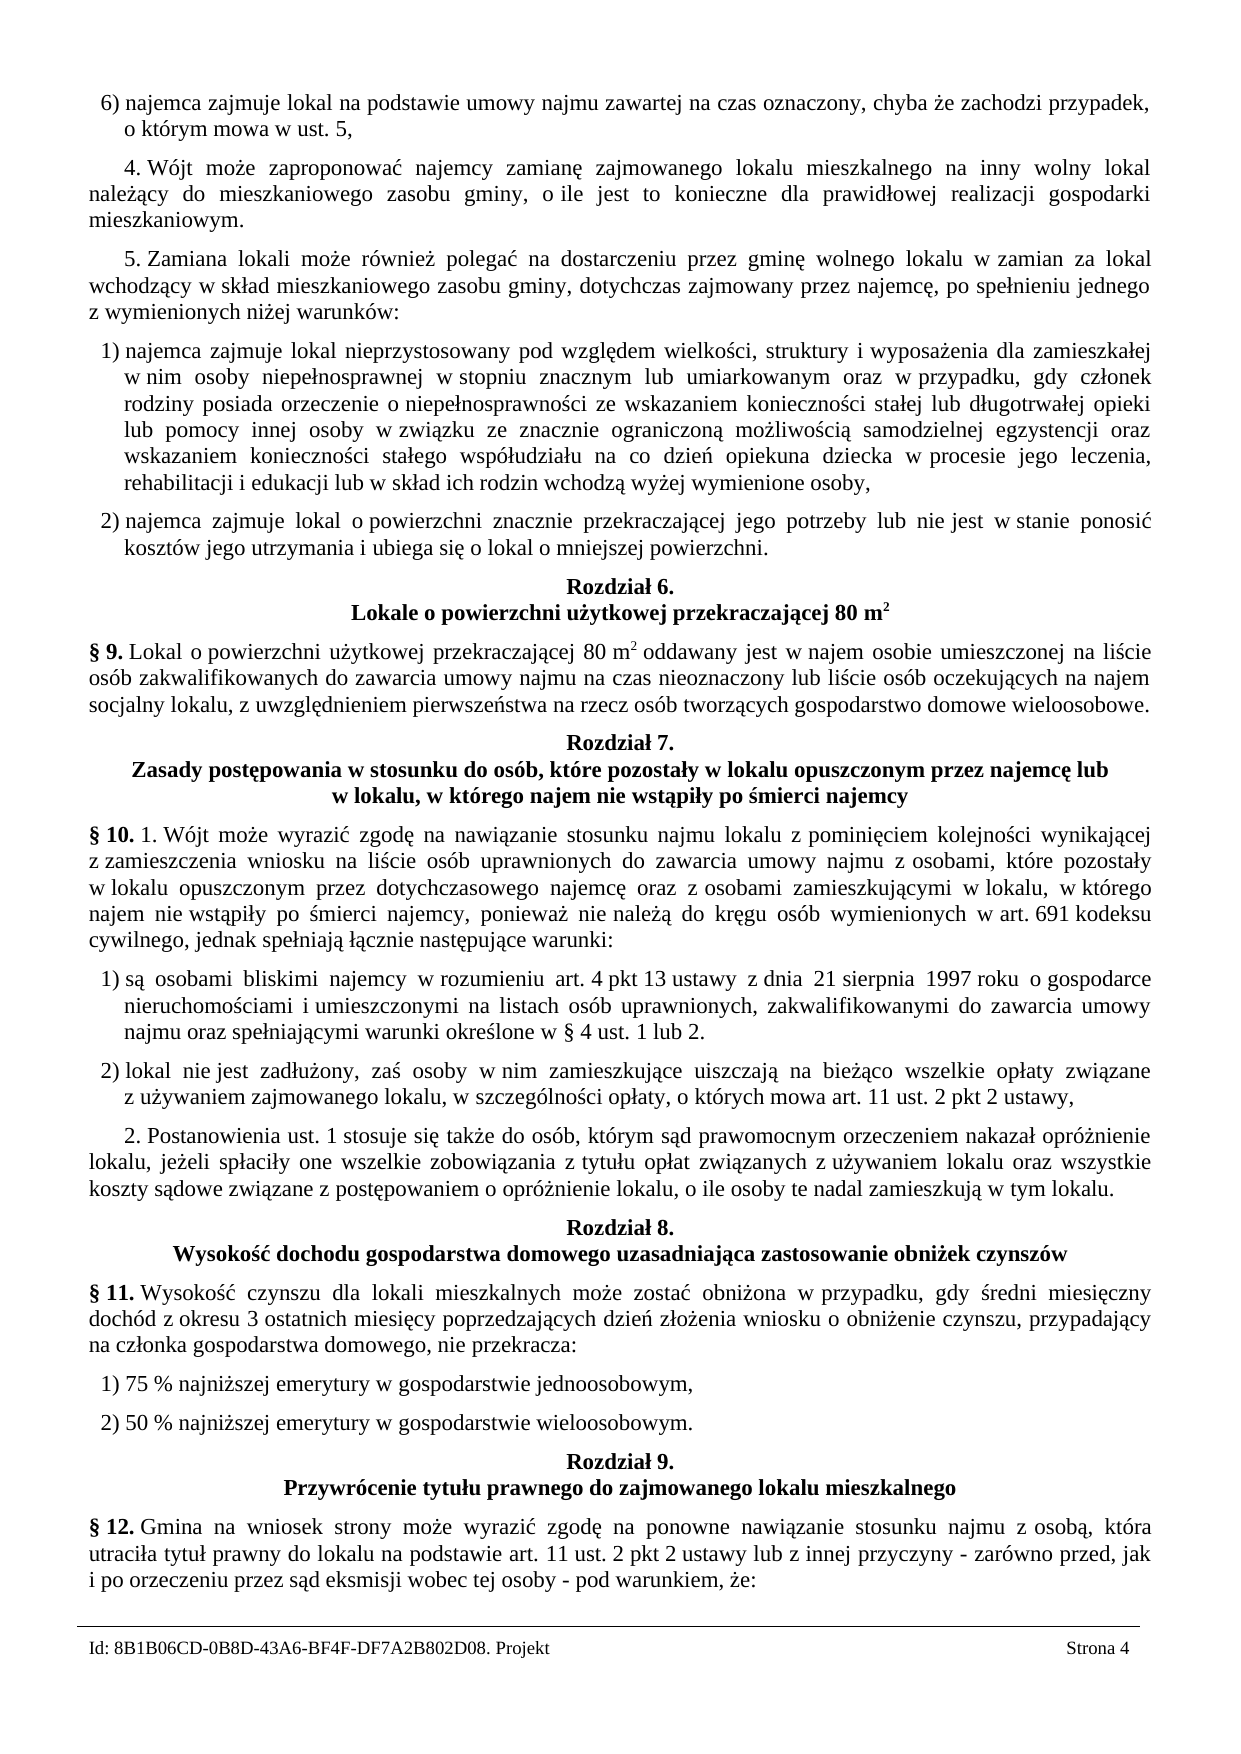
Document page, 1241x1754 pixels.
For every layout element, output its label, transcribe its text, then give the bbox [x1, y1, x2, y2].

text 5. Zamiana lokali może również polegać na dostarczeniu przez gminę wolnego lokalu w zamian za lokal wchodzący w skład mieszkaniowego zasobu gminy, dotychczas zajmowany przez najemcę, po spełnieniu jednego z wymienionych niżej warunków: [88, 245, 1152, 324]
text 1) 75 % najniższej emerytury w gospodarstwie jednoosobowym, [100, 1370, 1152, 1397]
text 2. Postanowienia ust. 1 stosuje się także do osób, którym sąd prawomocnym orzeczeniem nakazał opróżnienie lokalu, jeżeli spłaciły one wszelkie zobowiązania z tytułu opłat związanych z używaniem lokalu oraz wszystkie koszty sądowe związane z postępowaniem o opróżnienie lokalu, o ile osoby te nadal zamieszkują w tym lokalu. [88, 1122, 1152, 1201]
text 1) najemca zajmuje lokal nieprzystosowany pod względem wielkości, struktury i wyposażenia dla zamieszkałej w nim osoby niepełnosprawnej w stopniu znacznym lub umiarkowanym oraz w przypadku, gdy członek rodziny posiada orzeczenie o niepełnosprawności ze wskazaniem konieczności stałej lub długotrwałej opieki lub pomocy innej osoby w związku ze znacznie ograniczoną możliwością samodzielnej egzystencji oraz wskazaniem konieczności stałego współudziału na co dzień opiekuna dziecka w procesie jego leczenia, rehabilitacji i edukacji lub w skład ich rodzin wchodzą wyżej wymienione osoby, [100, 337, 1152, 495]
text 4. Wójt może zaproponować najemcy zamianę zajmowanego lokalu mieszkalnego na inny wolny lokal należący do mieszkaniowego zasobu gminy, o ile jest to konieczne dla prawidłowej realizacji gospodarki mieszkaniowym. [88, 154, 1152, 233]
text § 11. Wysokość czynszu dla lokali mieszkalnych może zostać obniżona w przypadku, gdy średni miesięczny dochód z okresu 3 ostatnich miesięcy poprzedzających dzień złożenia wniosku o obniżenie czynszu, przypadający na członka gospodarstwa domowego, nie przekracza: [88, 1279, 1152, 1358]
text § 12. Gmina na wniosek strony może wyrazić zgodę na ponowne nawiązanie stosunku najmu z osobą, która utraciła tytuł prawny do lokalu na podstawie art. 11 ust. 2 pkt 2 ustawy lub z innej przyczyny - zarówno przed, jak i po orzeczeniu przez sąd eksmisji wobec tej osoby - pod warunkiem, że: [88, 1513, 1152, 1592]
text 2) 50 % najniższej emerytury w gospodarstwie wieloosobowym. [100, 1409, 1152, 1436]
text 2) najemca zajmuje lokal o powierzchni znacznie przekraczającej jego potrzeby lub nie jest w stanie ponosić kosztów jego utrzymania i ubiega się o lokal o mniejszej powierzchni. [100, 507, 1152, 560]
text 2) lokal nie jest zadłużony, zaś osoby w nim zamieszkujące uiszczają na bieżąco wszelkie opłaty związane z używaniem zajmowanego lokalu, w szczególności opłaty, o których mowa art. 11 ust. 2 pkt 2 ustawy, [100, 1057, 1152, 1109]
text Rozdział 8. Wysokość dochodu gospodarstwa domowego uzasadniająca zastosowanie obniżek czynszów [88, 1214, 1152, 1266]
text § 9. Lokal o powierzchni użytkowej przekraczającej 80 m2 oddawany jest w najem osobie umieszczonej na liście osób zakwalifikowanych do zawarcia umowy najmu na czas nieoznaczony lub liście osób oczekujących na najem socjalny lokalu, z uwzględnieniem pierwszeństwa na rzecz osób tworzących gospodarstwo domowe wieloosobowe. [88, 638, 1152, 717]
text 6) najemca zajmuje lokal na podstawie umowy najmu zawartej na czas oznaczony, chyba że zachodzi przypadek, o którym mowa w ust. 5, [100, 88, 1152, 141]
text § 10. 1. Wójt może wyrazić zgodę na nawiązanie stosunku najmu lokalu z pominięciem kolejności wynikającej z zamieszczenia wniosku na liście osób uprawnionych do zawarcia umowy najmu z osobami, które pozostały w lokalu opuszczonym przez dotychczasowego najemcę oraz z osobami zamieszkującymi w lokalu, w którego najem nie wstąpiły po śmierci najemcy, ponieważ nie należą do kręgu osób wymienionych w art. 691 kodeksu cywilnego, jednak spełniają łącznie następujące warunki: [88, 821, 1152, 953]
text Rozdział 9. Przywrócenie tytułu prawnego do zajmowanego lokalu mieszkalnego [88, 1448, 1152, 1501]
text 1) są osobami bliskimi najemcy w rozumieniu art. 4 pkt 13 ustawy z dnia 21 sierpnia 1997 roku o gospodarce nieruchomościami i umieszczonymi na listach osób uprawnionych, zakwalifikowanymi do zawarcia umowy najmu oraz spełniającymi warunki określone w § 4 ust. 1 lub 2. [100, 965, 1152, 1044]
text Rozdział 7. Zasady postępowania w stosunku do osób, które pozostały w lokalu opuszczonym przez najemcę lub w lokalu, w którego najem nie wstąpiły po śmierci najemcy [88, 729, 1152, 808]
text Rozdział 6. Lokale o powierzchni użytkowej przekraczającej 80 m2 [88, 573, 1152, 625]
